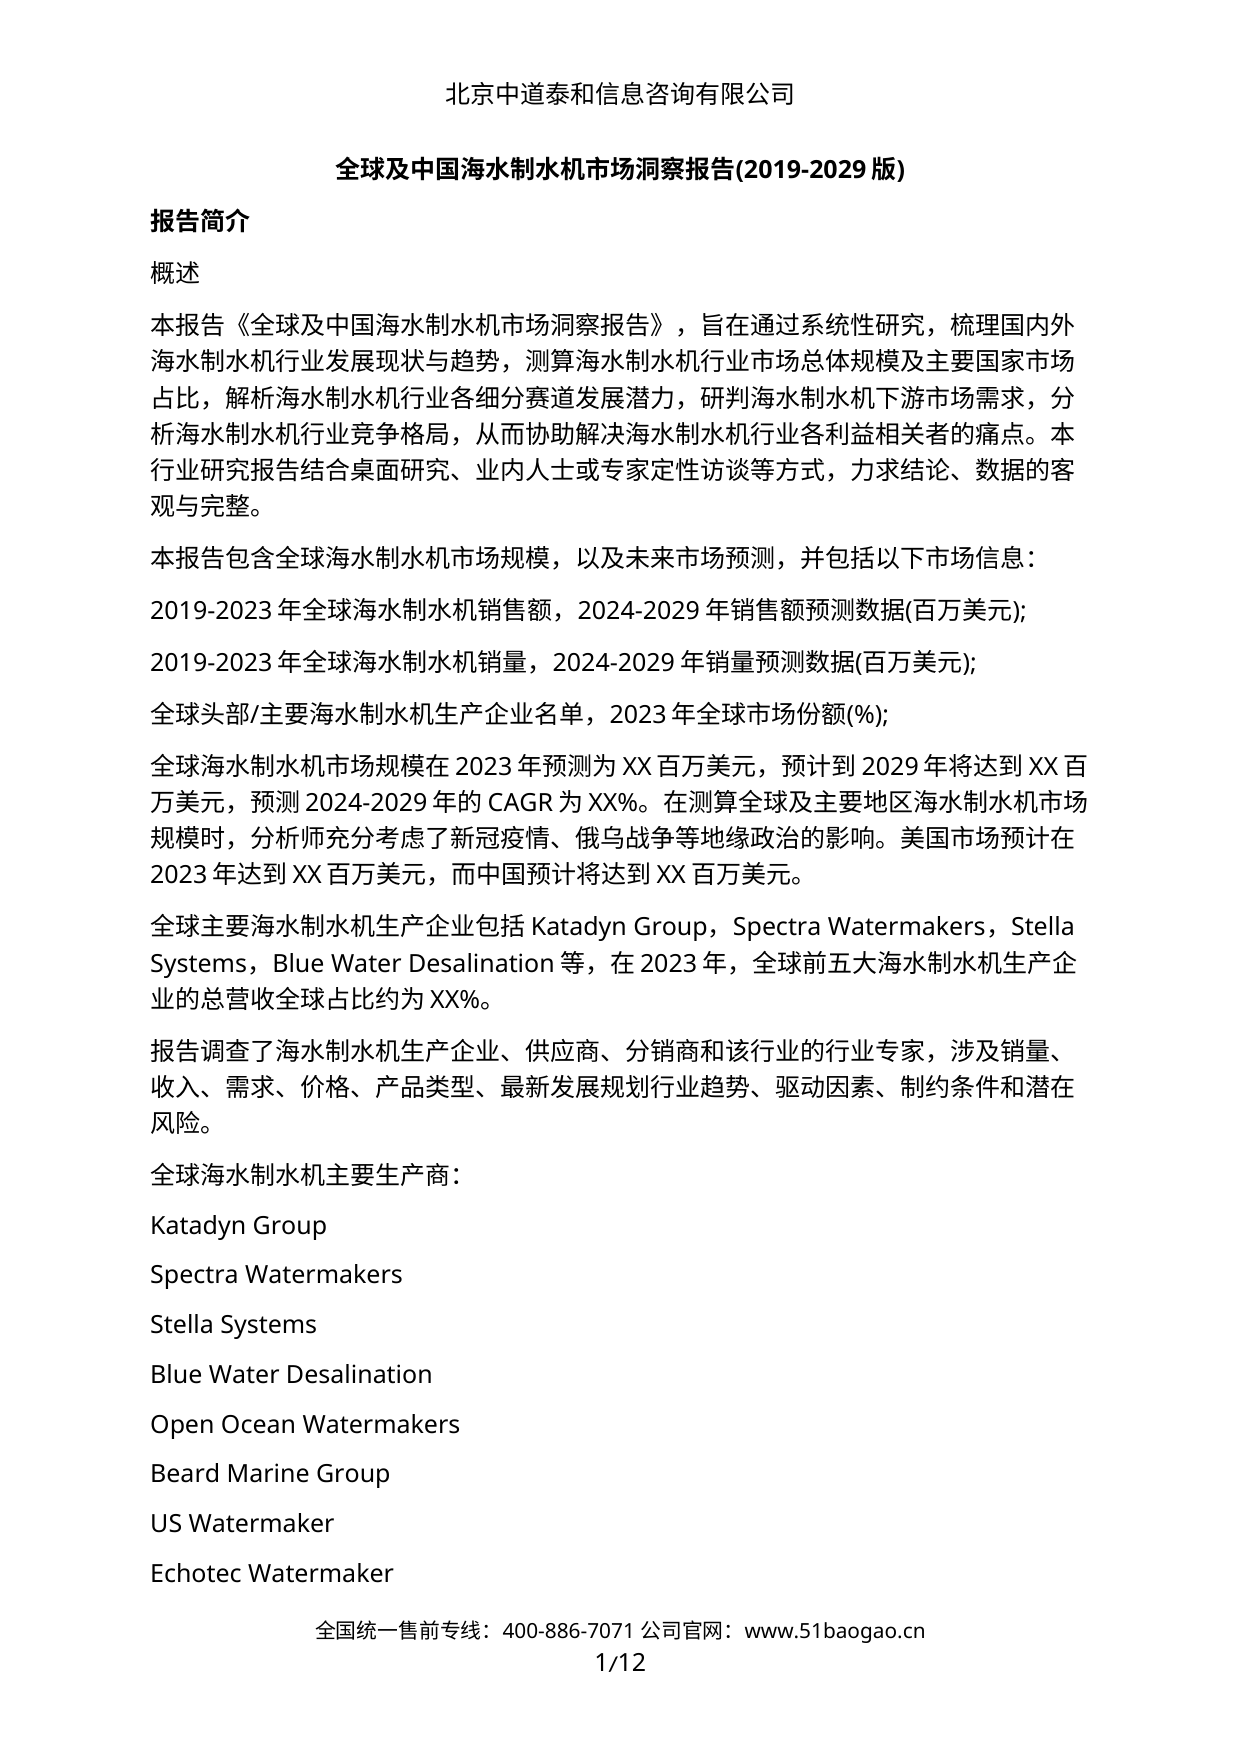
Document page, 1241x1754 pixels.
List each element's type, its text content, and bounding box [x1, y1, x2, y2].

text Echotec Watermaker [150, 1555, 1090, 1589]
text 全球海水制水机市场规模在2023年预测为XX百万美元，预计到2029年将达到XX百万美元，预测2024-2029年的CAGR为XX%。在测算全球及主要地区海水制水机市场规模时，分析师充分考虑了新冠疫情、俄乌战争等地缘政治的影响。美国市场预计在2023年达到XX百万美元，而中国预计将达到XX百万美元。 [150, 746, 1090, 891]
text Spectra Watermakers [150, 1257, 1090, 1291]
text 本报告包含全球海水制水机市场规模，以及未来市场预测，并包括以下市场信息： [150, 539, 1090, 575]
text 全球头部/主要海水制水机生产企业名单，2023年全球市场份额(%); [150, 694, 1090, 731]
text US Watermaker [150, 1506, 1090, 1540]
text 2019-2023年全球海水制水机销售额，2024-2029年销售额预测数据(百万美元); [150, 591, 1090, 627]
text 概述 [150, 254, 1090, 290]
text 本报告《全球及中国海水制水机市场洞察报告》，旨在通过系统性研究，梳理国内外海水制水机行业发展现状与趋势，测算海水制水机行业市场总体规模及主要国家市场占比，解析海水制水机行业各细分赛道发展潜力，研判海水制水机下游市场需求，分析海水制水机行业竞争格局，从而协助解决海水制水机行业各利益相关者的痛点。本行业研究报告结合桌面研究、业内人士或专家定性访谈等方式，力求结论、数据的客观与完整。 [150, 306, 1090, 523]
text 全球及中国海水制水机市场洞察报告(2019-2029版) [150, 150, 1090, 186]
text 2019-2023年全球海水制水机销量，2024-2029年销量预测数据(百万美元); [150, 642, 1090, 679]
text 报告调查了海水制水机生产企业、供应商、分销商和该行业的行业专家，涉及销量、收入、需求、价格、产品类型、最新发展规划行业趋势、驱动因素、制约条件和潜在风险。 [150, 1031, 1090, 1140]
text 全球海水制水机主要生产商： [150, 1156, 1090, 1192]
text Beard Marine Group [150, 1456, 1090, 1490]
text Stella Systems [150, 1307, 1090, 1341]
text 报告简介 [150, 202, 1090, 238]
text Katadyn Group [150, 1207, 1090, 1242]
text 全球主要海水制水机生产企业包括 Katadyn Group，Spectra Watermakers，Stella Systems，Blue Water Desalination等，在2023年，全球前五大海水制水机生产企业的总营收全球占比约为XX%。 [150, 907, 1090, 1016]
text Open Ocean Watermakers [150, 1406, 1090, 1440]
text Blue Water Desalination [150, 1357, 1090, 1391]
